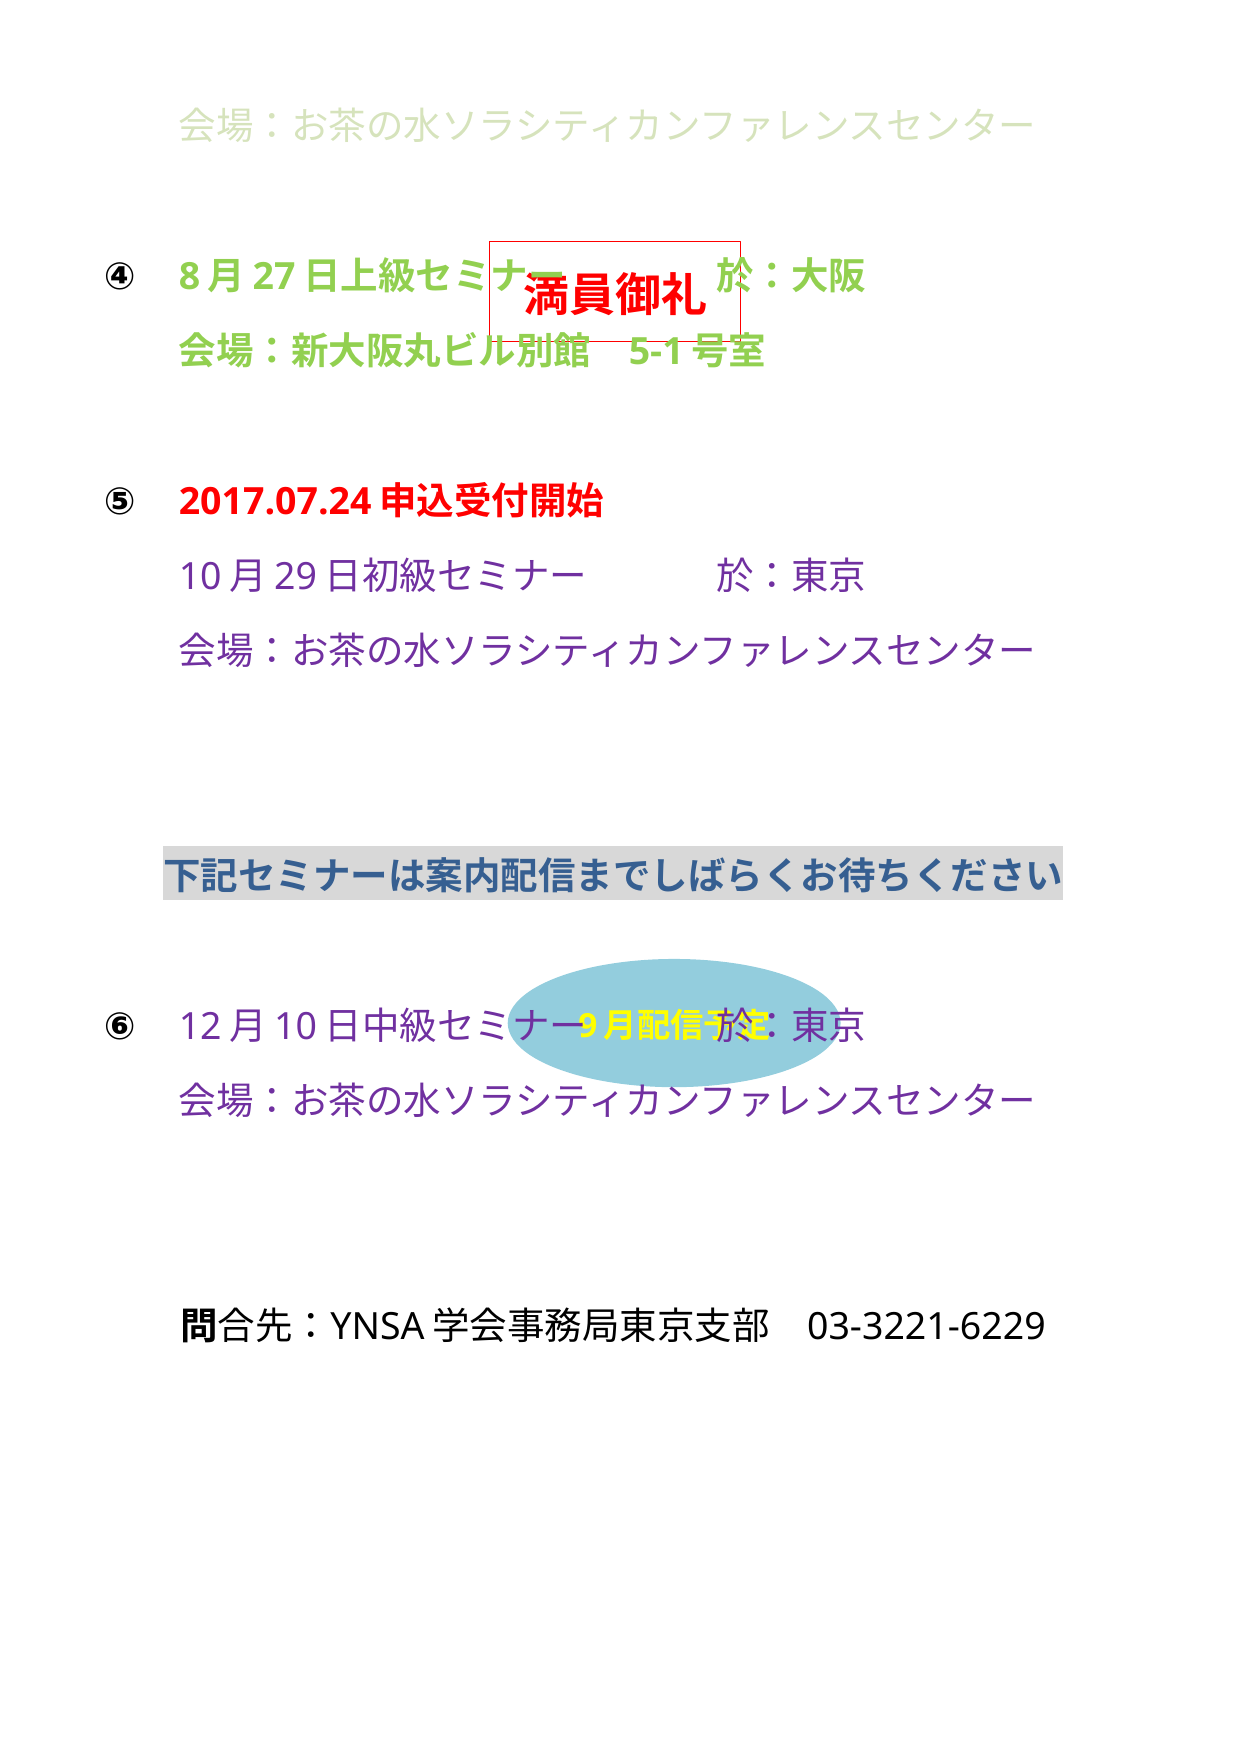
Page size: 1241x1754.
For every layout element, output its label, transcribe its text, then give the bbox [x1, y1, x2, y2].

list 2017.07.24申込受付開始 [103, 460, 1122, 535]
list 8月27日上級セミナー 於：大阪 [103, 235, 1122, 310]
text 会場：お茶の水ソラシティカンファレンスセンター [103, 610, 1122, 685]
text 問合先：YNSA学会事務局東京支部 03-3221-6229 [103, 1285, 1122, 1360]
text 会場：お茶の水ソラシティカンファレンスセンター [103, 1060, 1122, 1135]
list 10月29日初級セミナー 於：東京 [178, 535, 1122, 610]
text 下記セミナーは案内配信までしばらくお待ちください [103, 835, 1122, 910]
list 会場：新大阪丸ビル別館 5-1号室 [178, 310, 1122, 385]
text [103, 85, 1122, 160]
list 12月10日中級セミナー 於：東京 [103, 985, 1122, 1060]
